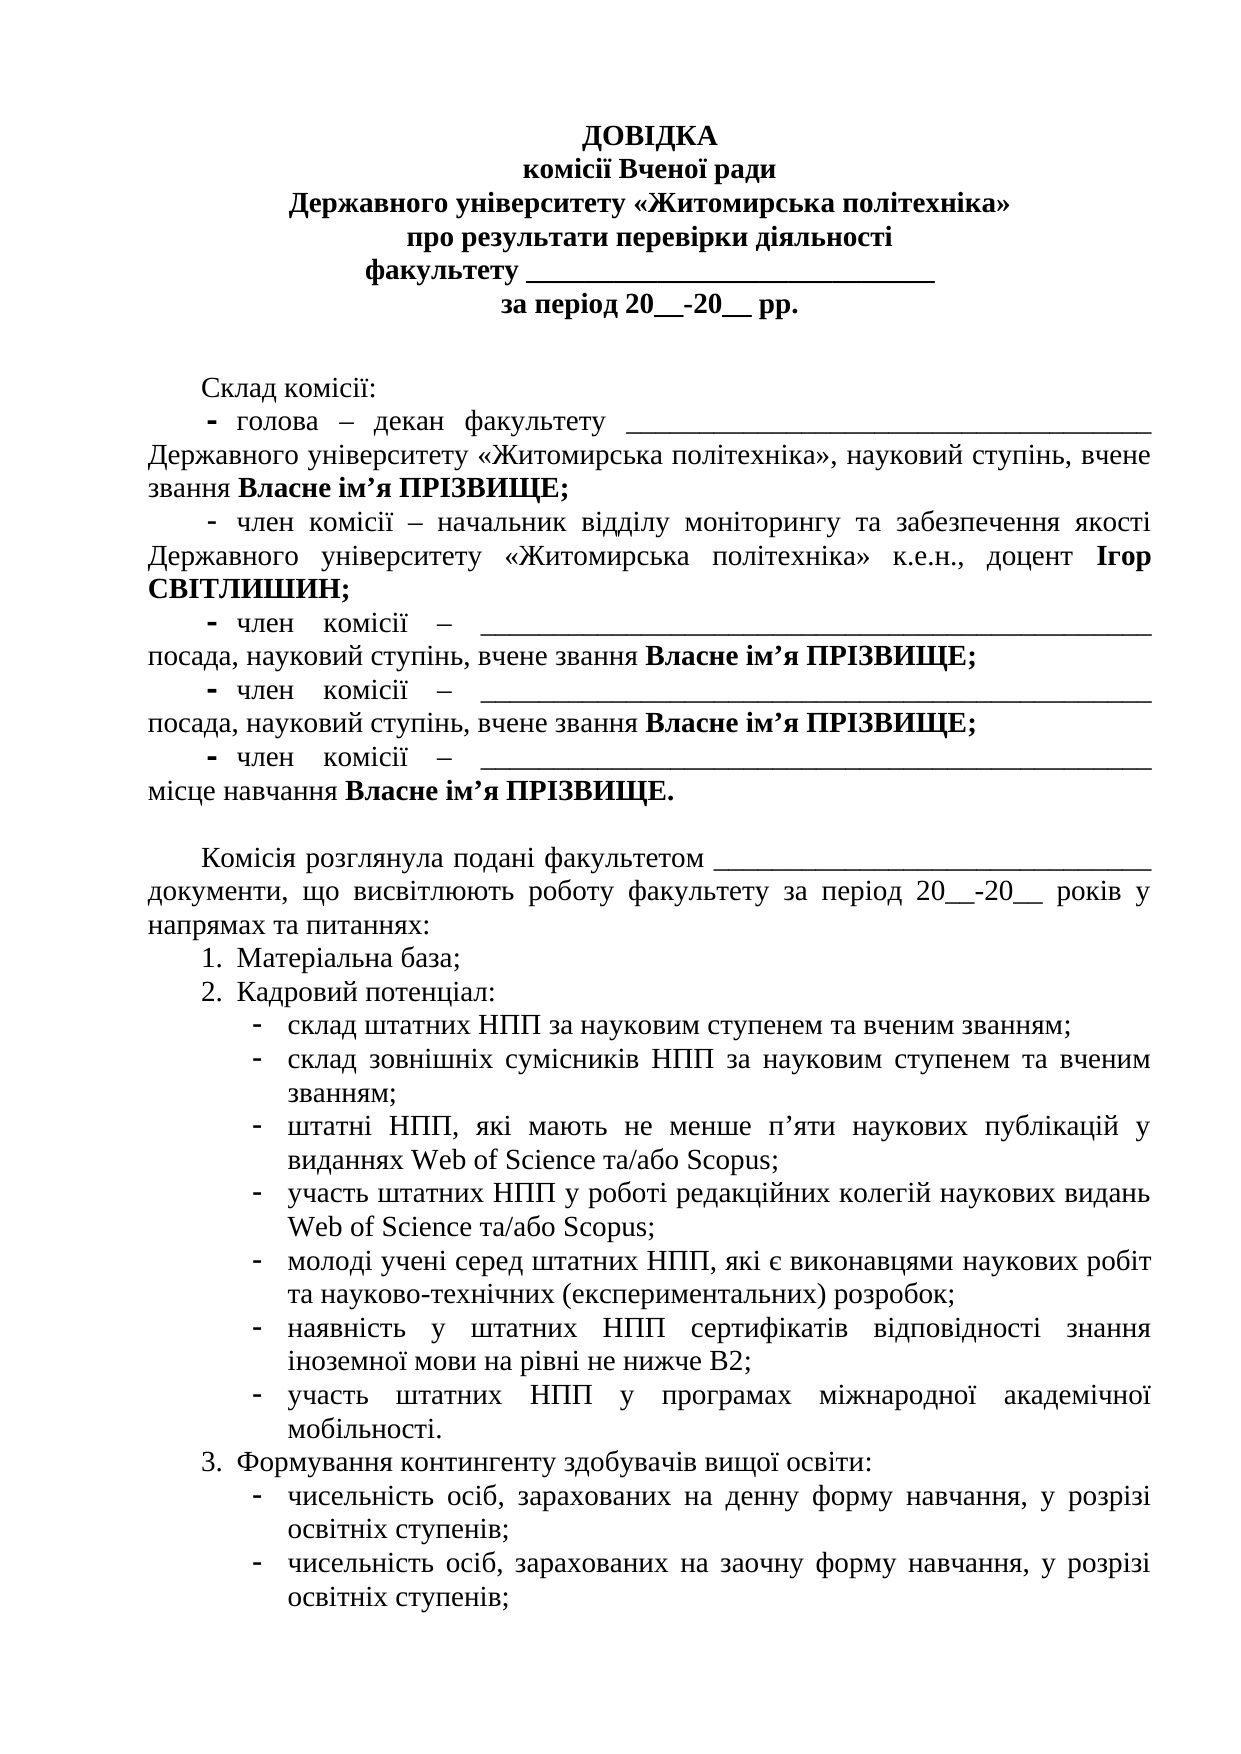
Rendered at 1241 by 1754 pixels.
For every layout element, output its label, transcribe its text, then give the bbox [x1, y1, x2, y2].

list чисельність осіб, зарахованих на денну форму навчання, у розрізі освітніх ступенів; [252, 1478, 1152, 1545]
text Комісія розглянула подані факультетом ______________________________ документи, що висвітлюють роботу факультету за період 20__-20__ років у напрямах та питаннях: [148, 840, 1152, 940]
list штатні НПП, які мають не менше п’яти наукових публікацій у виданнях Web of Science та/або Scopus; [252, 1108, 1152, 1176]
list член комісії – ______________________________________________ місце навчання Власне ім’я ПРІЗВИЩЕ. [148, 739, 1152, 806]
list склад зовнішніх сумісників НПП за науковим ступенем та вченим званням; [252, 1041, 1152, 1108]
text за період 20__-20__ рр. [148, 286, 1152, 319]
list участь штатних НПП у програмах міжнародної академічної мобільності. [252, 1377, 1152, 1444]
list голова – декан факультету ____________________________________ Державного університету «Житомирська політехніка», науковий ступінь, вчене звання Власне ім’я ПРІЗВИЩЕ; [148, 403, 1152, 504]
text Державного університету «Житомирська політехніка» [148, 185, 1152, 219]
text факультету ____________________________ [148, 252, 1152, 286]
text ДОВІДКА [148, 118, 1152, 152]
list член комісії – начальник відділу моніторингу та забезпечення якості Державного університету «Житомирська політехніка» к.е.н., доцент Ігор СВІТЛИШИН; [148, 504, 1152, 605]
list член комісії – ______________________________________________ посада, науковий ступінь, вчене звання Власне ім’я ПРІЗВИЩЕ; [148, 605, 1152, 672]
list участь штатних НПП у роботі редакційних колегій наукових видань Web of Science та/або Scopus; [252, 1176, 1152, 1243]
text Склад комісії: [148, 370, 1152, 403]
list наявність у штатних НПП сертифікатів відповідності знання іноземної мови на рівні не нижче В2; [252, 1310, 1152, 1377]
list Матеріальна база; [201, 940, 1152, 974]
list Формування контингенту здобувачів вищої освіти: [201, 1444, 1152, 1478]
list молоді учені серед штатних НПП, які є виконавцями наукових робіт та науково-технічних (експериментальних) розробок; [252, 1243, 1152, 1310]
text про результати перевірки діяльності [148, 219, 1152, 252]
list чисельність осіб, зарахованих на заочну форму навчання, у розрізі освітніх ступенів; [252, 1545, 1152, 1612]
text комісії Вченої ради [148, 152, 1152, 185]
list склад штатних НПП за науковим ступенем та вченим званням; [252, 1007, 1152, 1041]
list член комісії – ______________________________________________ посада, науковий ступінь, вчене звання Власне ім’я ПРІЗВИЩЕ; [148, 672, 1152, 739]
list Кадровий потенціал: [201, 974, 1152, 1007]
